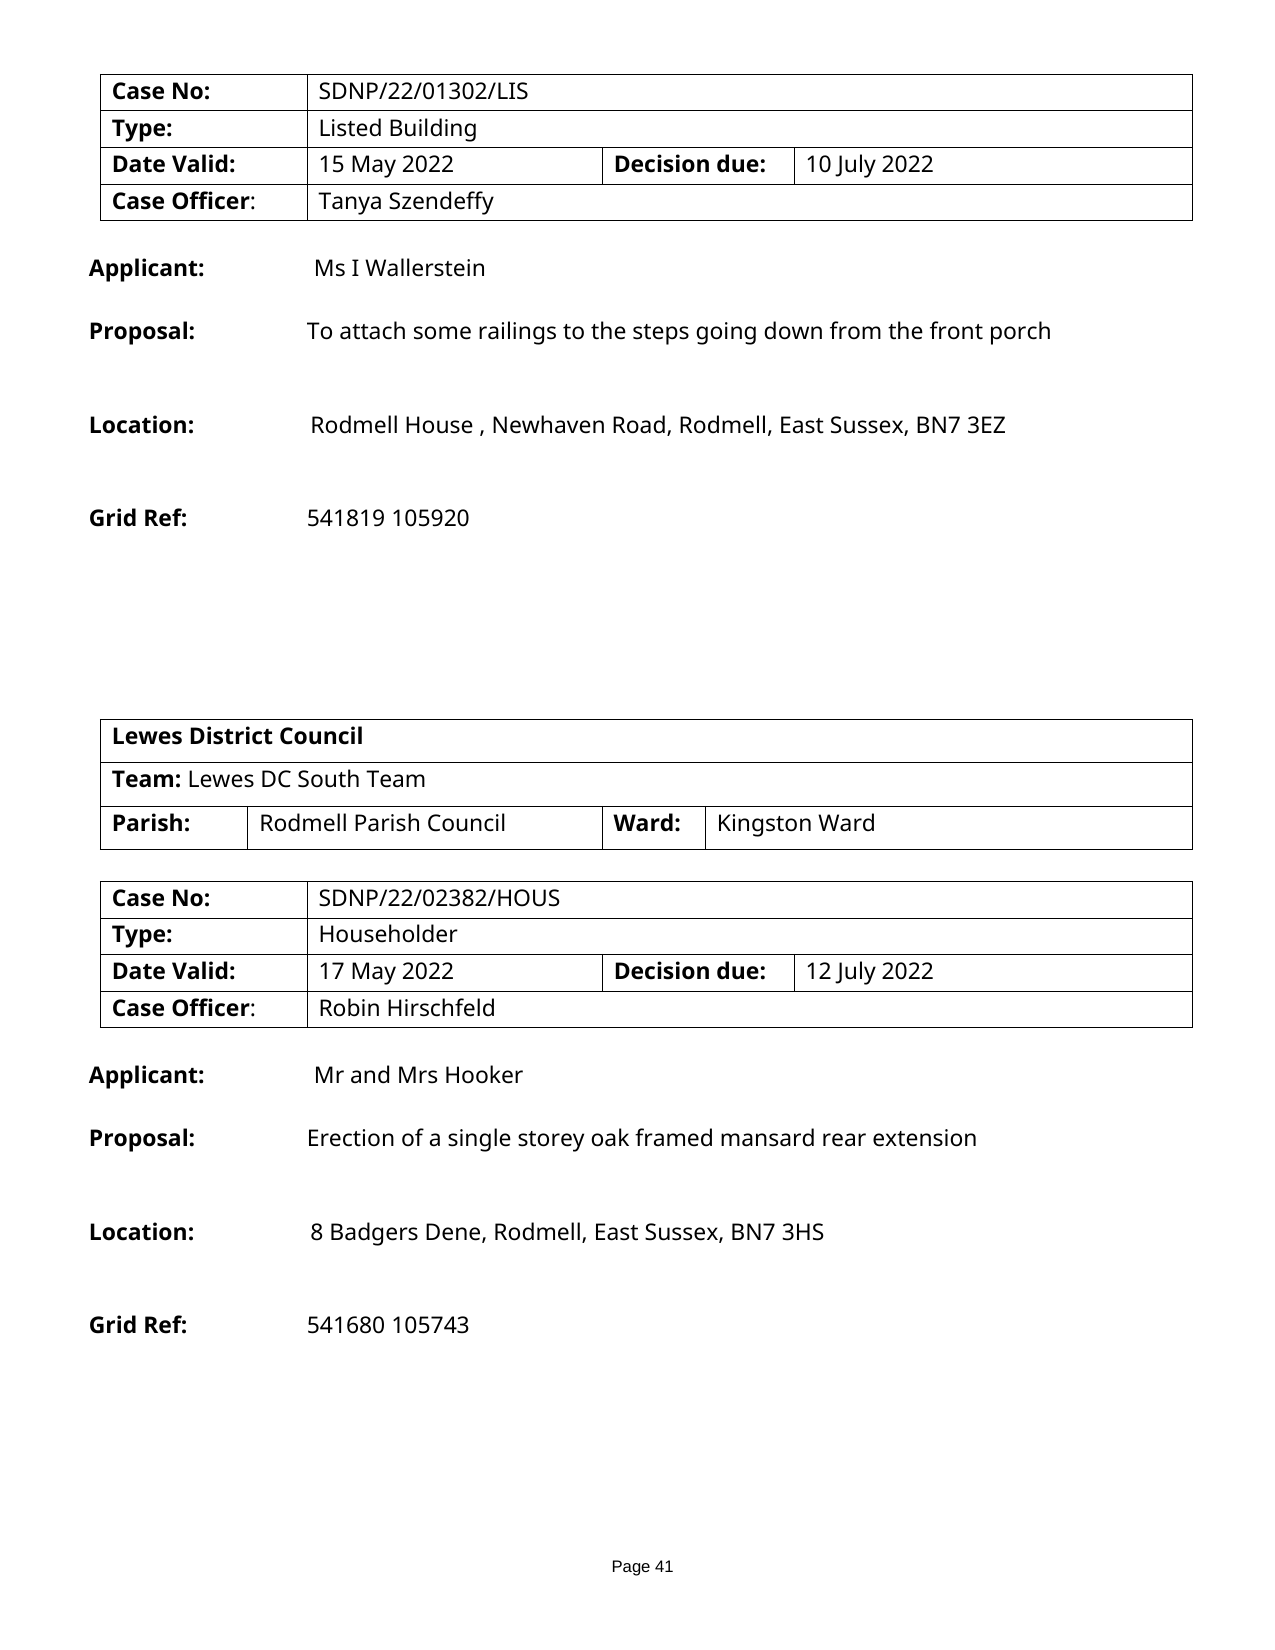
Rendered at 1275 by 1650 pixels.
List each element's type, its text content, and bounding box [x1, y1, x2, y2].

table_cell Date Valid: [101, 955, 307, 991]
text Location: Rodmell House , Newhaven Road, Rodmell, East Sussex, BN7 3EZ [89, 409, 1196, 440]
table_cell Decision due: [603, 148, 794, 183]
table_cell 12 July 2022 [795, 955, 1192, 991]
table_cell Type: [101, 111, 307, 147]
text Grid Ref: 541819 105920 [89, 502, 1196, 534]
table_cell Householder [308, 919, 1192, 954]
table_cell 10 July 2022 [795, 148, 1192, 183]
text Grid Ref: 541680 105743 [89, 1309, 1196, 1341]
table_cell 17 May 2022 [308, 955, 602, 991]
text Applicant: Ms I Wallerstein [89, 252, 1196, 284]
table_cell Robin Hirschfeld [308, 992, 1192, 1027]
table_cell Case Officer: [101, 992, 307, 1027]
text Applicant: Mr and Mrs Hooker [89, 1059, 1196, 1091]
table_cell 15 May 2022 [308, 148, 602, 183]
table_cell Tanya Szendeffy [308, 185, 1192, 220]
text Proposal: Erection of a single storey oak framed mansard rear extension [89, 1122, 1196, 1153]
table_header SDNP/22/01302/LIS [308, 75, 1192, 110]
table_cell Rodmell Parish Council [248, 807, 602, 848]
table_cell Ward: [603, 807, 705, 848]
table_cell Kingston Ward [706, 807, 1192, 848]
table_header Case No: [101, 75, 307, 110]
table_header Lewes District Council [101, 720, 1192, 762]
table_cell Type: [101, 919, 307, 954]
table_cell Listed Building [308, 111, 1192, 147]
table_cell Team: Lewes DC South Team [101, 763, 1192, 806]
table_cell Date Valid: [101, 148, 307, 183]
table_header Case No: [101, 882, 307, 917]
table_cell Parish: [101, 807, 247, 848]
text Location: 8 Badgers Dene, Rodmell, East Sussex, BN7 3HS [89, 1216, 1196, 1247]
table_cell Case Officer: [101, 185, 307, 220]
table_cell Decision due: [603, 955, 794, 991]
text Proposal: To attach some railings to the steps going down from the front porch [89, 315, 1196, 346]
table_header SDNP/22/02382/HOUS [308, 882, 1192, 917]
